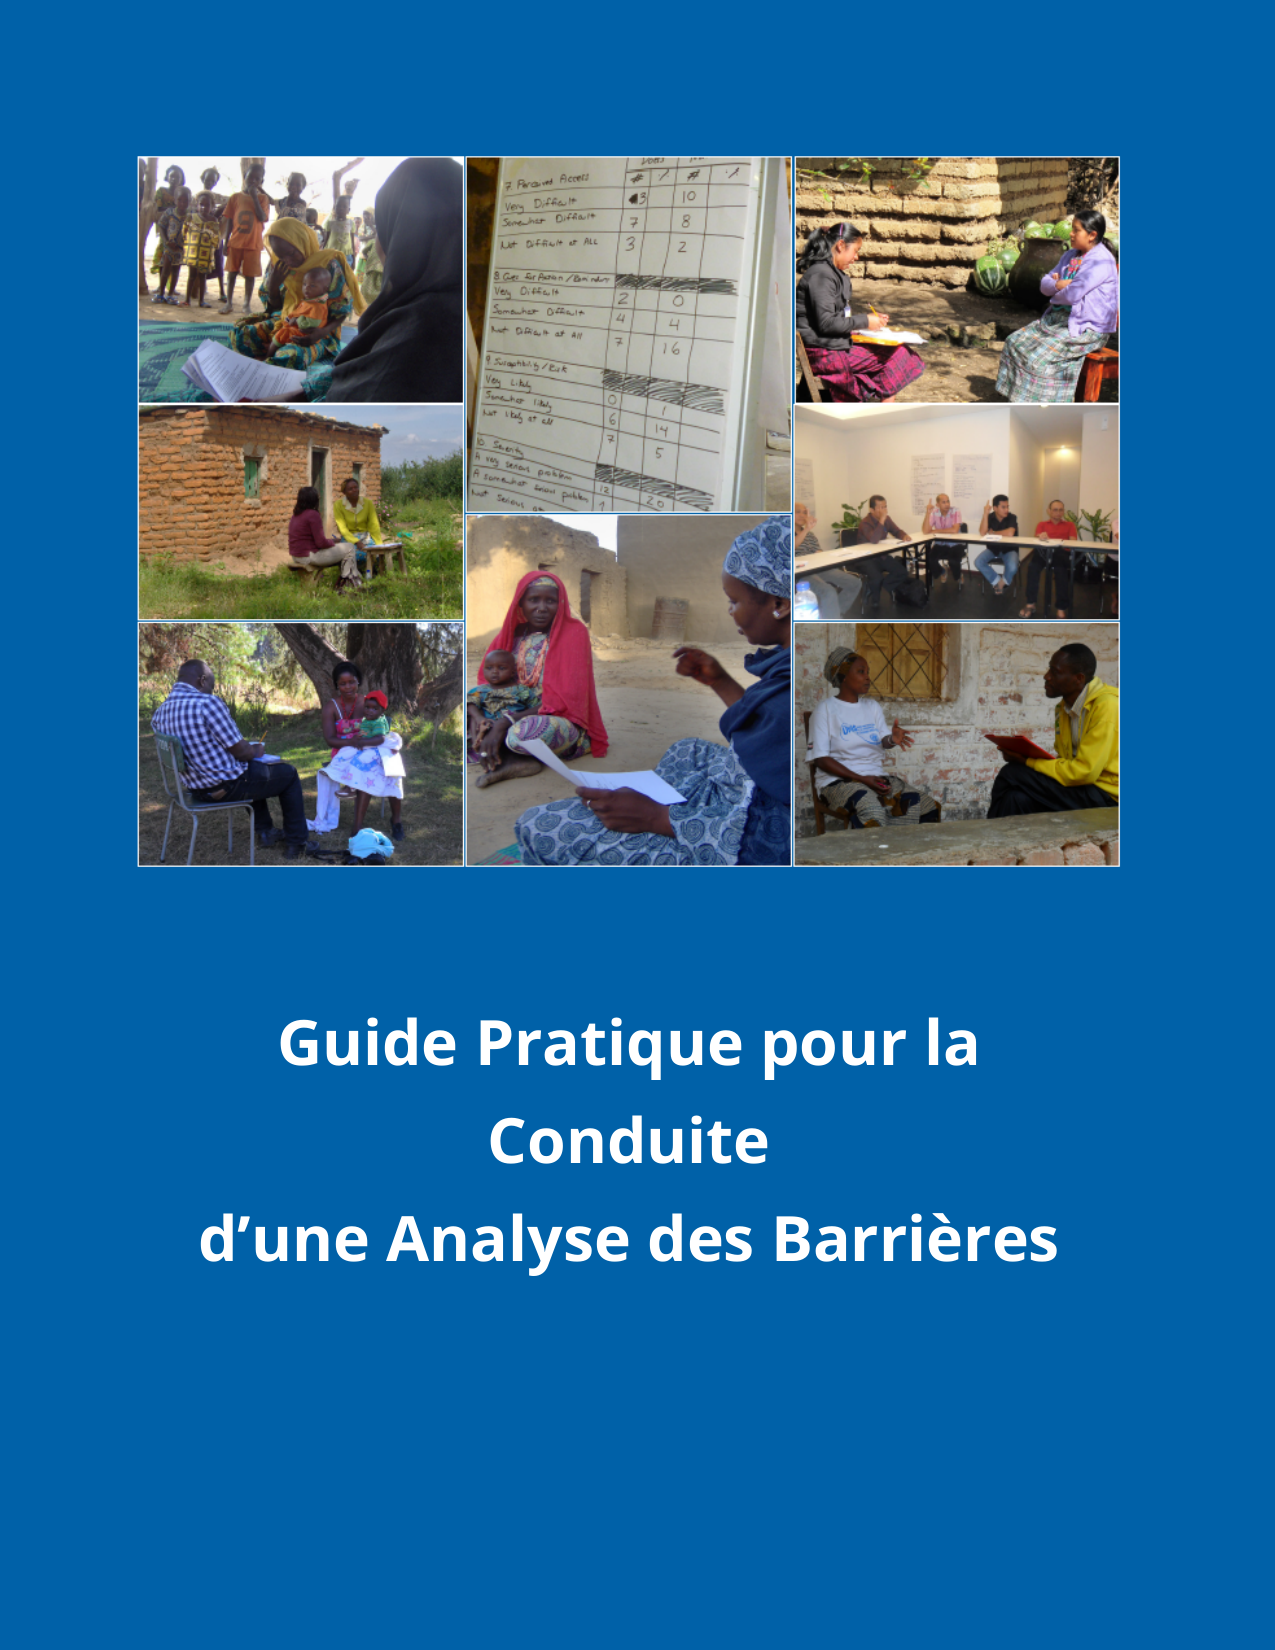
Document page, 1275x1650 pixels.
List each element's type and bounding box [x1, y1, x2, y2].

picture [134, 154, 1124, 869]
